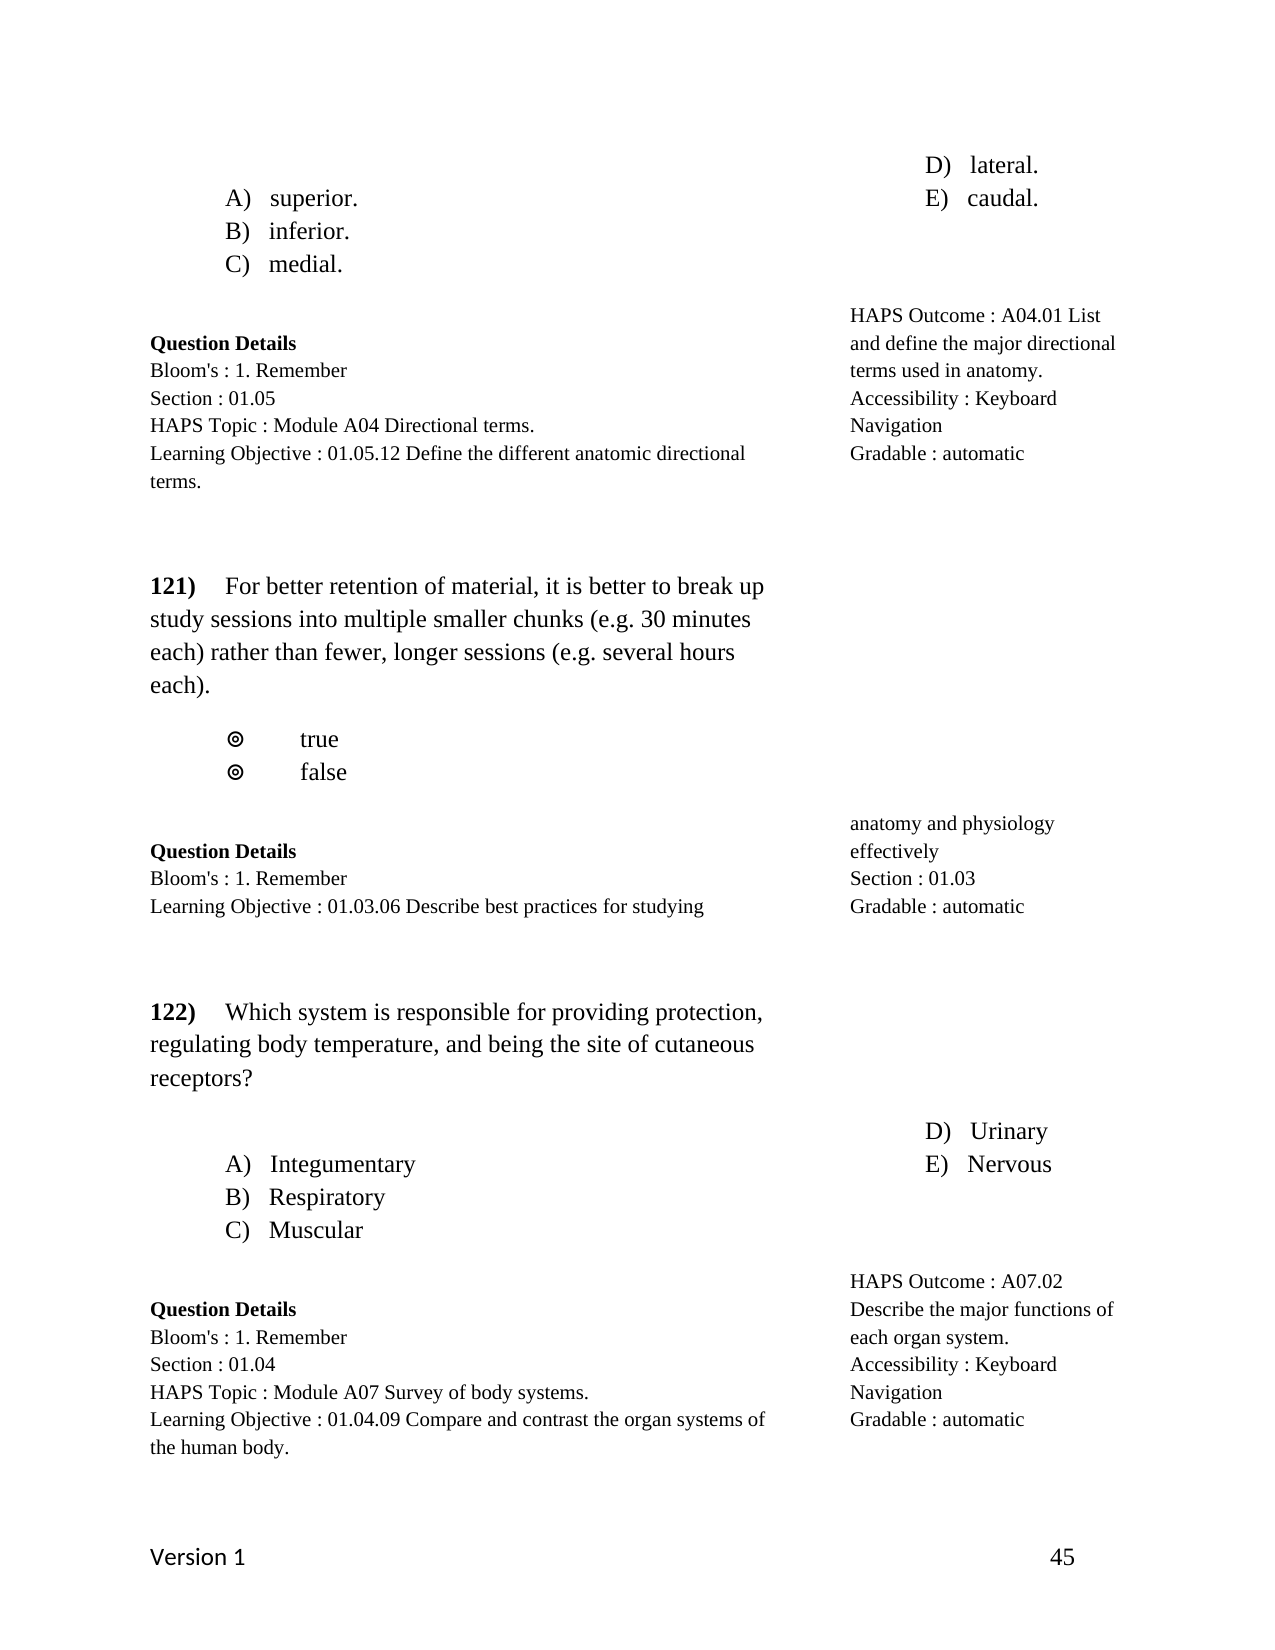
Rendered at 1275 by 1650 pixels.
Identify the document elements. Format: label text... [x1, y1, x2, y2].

text Question Details Bloom's : 1. Remember Section : 01.05 HAPS Topic : Module A04 Directional terms. Learning Objective : 01.05.12 Define the different anatomic directional terms. HAPS Outcome : A04.01 List and define the major directional terms used in anatomy. Accessibility : Keyboard Navigation Gradable : automatic [150, 303, 775, 493]
text 121) For better retention of material, it is better to break up study sessions into multiple smaller chunks (e.g. 30 minutes each) rather than fewer, longer sessions (e.g. several hours each). [150, 571, 775, 699]
text 122) Which system is responsible for providing protection, regulating body temperature, and being the site of cutaneous receptors? [150, 997, 775, 1091]
text Question Details Bloom's : 1. Remember Learning Objective : 01.03.06 Describe best practices for studying anatomy and physiology effectively Section : 01.03 Gradable : automatic [150, 811, 775, 918]
text Question Details Bloom's : 1. Remember Section : 01.04 HAPS Topic : Module A07 Survey of body systems. Learning Objective : 01.04.09 Compare and contrast the organ systems of the human body. HAPS Outcome : A07.02 Describe the major functions of each organ system. Accessibility : Keyboard Navigation Gradable : automatic [150, 1269, 775, 1459]
text A) Integumentary B) Respiratory C) Muscular D) Urinary E) Nervous [150, 1116, 775, 1244]
text ⊚ true ⊚ false [150, 724, 775, 786]
text Question Details Bloom's : 1. Remember Section : 01.04 HAPS Topic : Module A07 Survey of body systems. Learning Objective : 01.04.09 Compare and contrast the organ systems of the human body. HAPS Outcome : A07.02 Describe the major functions of each organ system. Accessibility : Keyboard Navigation Gradable : automatic [850, 1269, 1125, 1431]
text A) superior. B) inferior. C) medial. D) lateral. E) caudal. [850, 150, 1125, 245]
text Question Details Bloom's : 1. Remember Section : 01.05 HAPS Topic : Module A04 Directional terms. Learning Objective : 01.05.12 Define the different anatomic directional terms. HAPS Outcome : A04.01 List and define the major directional terms used in anatomy. Accessibility : Keyboard Navigation Gradable : automatic [850, 303, 1125, 465]
text A) superior. B) inferior. C) medial. D) lateral. E) caudal. [150, 150, 775, 278]
text Question Details Bloom's : 1. Remember Learning Objective : 01.03.06 Describe best practices for studying anatomy and physiology effectively Section : 01.03 Gradable : automatic [850, 811, 1125, 918]
text A) Integumentary B) Respiratory C) Muscular D) Urinary E) Nervous [850, 1116, 1125, 1211]
